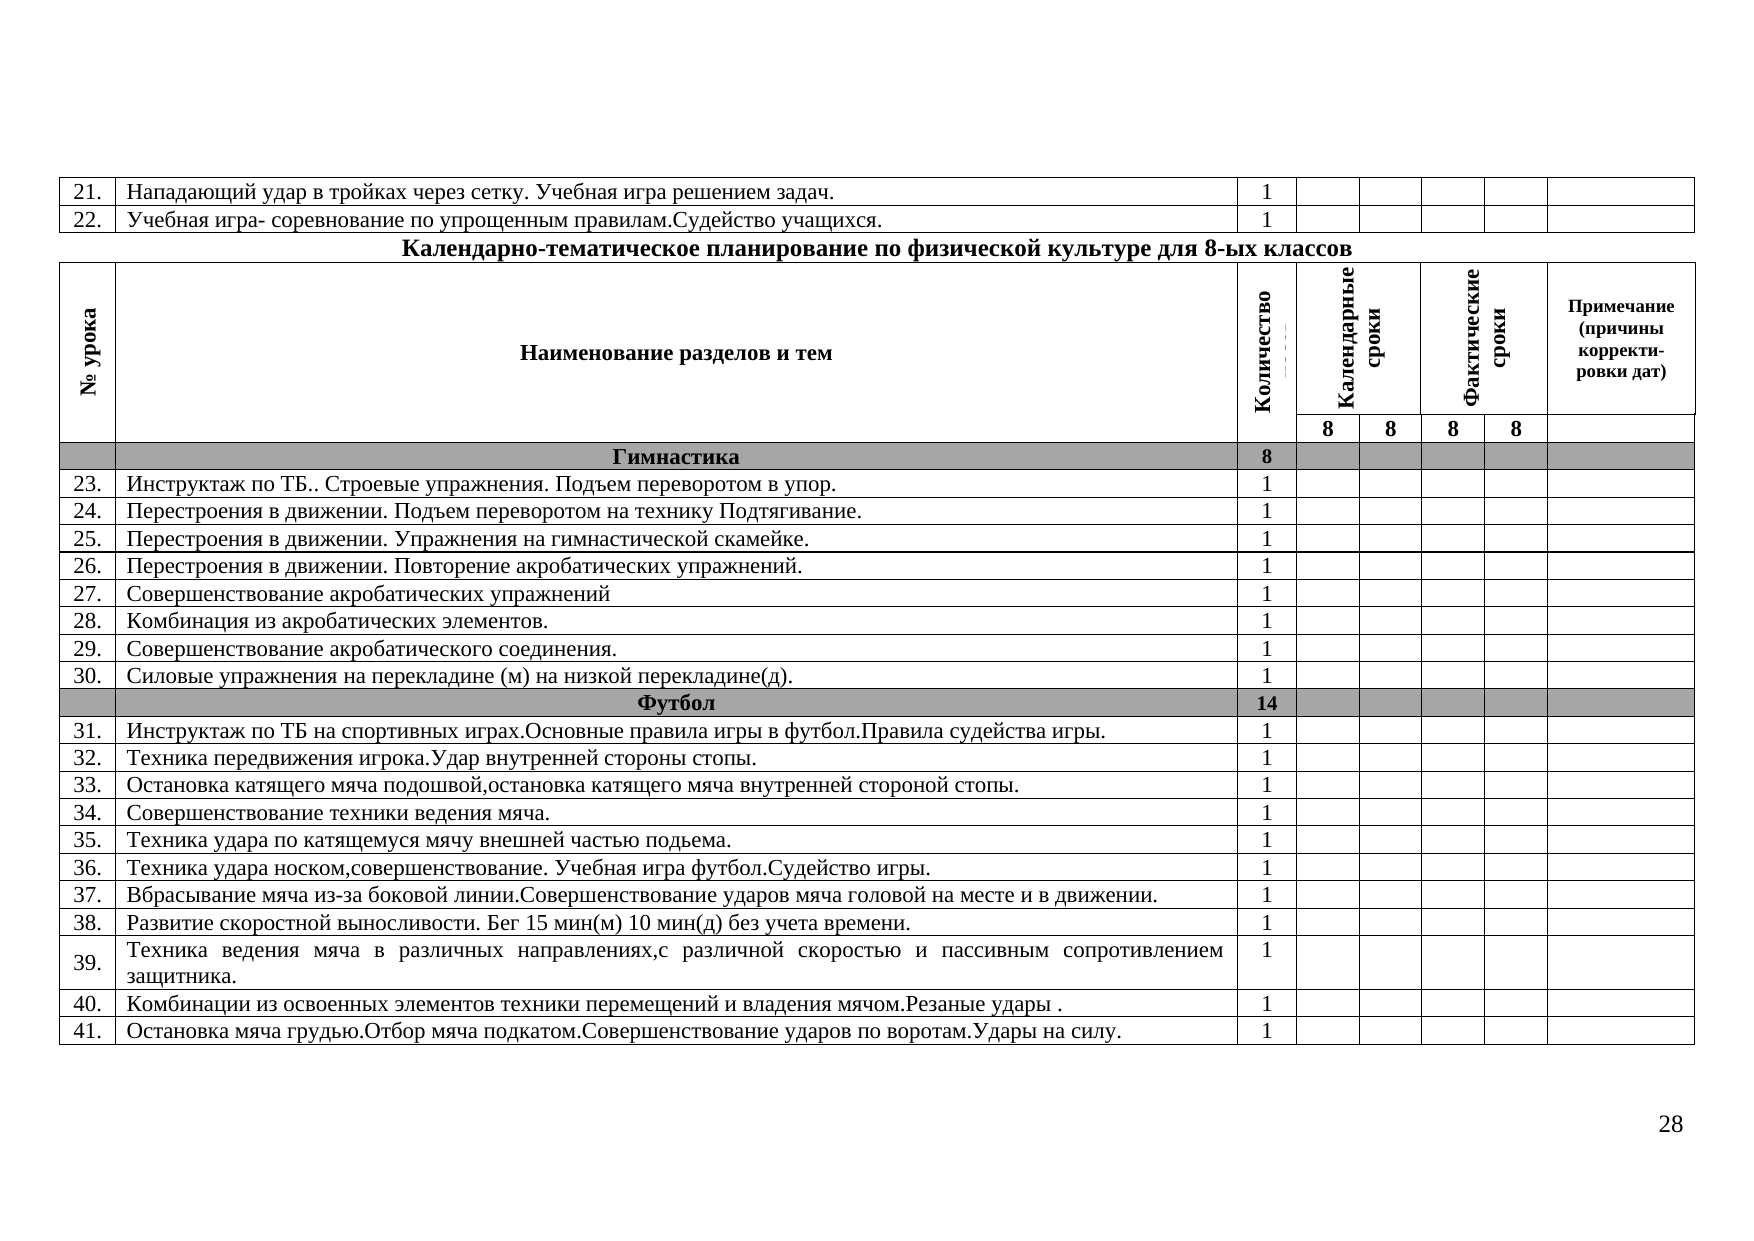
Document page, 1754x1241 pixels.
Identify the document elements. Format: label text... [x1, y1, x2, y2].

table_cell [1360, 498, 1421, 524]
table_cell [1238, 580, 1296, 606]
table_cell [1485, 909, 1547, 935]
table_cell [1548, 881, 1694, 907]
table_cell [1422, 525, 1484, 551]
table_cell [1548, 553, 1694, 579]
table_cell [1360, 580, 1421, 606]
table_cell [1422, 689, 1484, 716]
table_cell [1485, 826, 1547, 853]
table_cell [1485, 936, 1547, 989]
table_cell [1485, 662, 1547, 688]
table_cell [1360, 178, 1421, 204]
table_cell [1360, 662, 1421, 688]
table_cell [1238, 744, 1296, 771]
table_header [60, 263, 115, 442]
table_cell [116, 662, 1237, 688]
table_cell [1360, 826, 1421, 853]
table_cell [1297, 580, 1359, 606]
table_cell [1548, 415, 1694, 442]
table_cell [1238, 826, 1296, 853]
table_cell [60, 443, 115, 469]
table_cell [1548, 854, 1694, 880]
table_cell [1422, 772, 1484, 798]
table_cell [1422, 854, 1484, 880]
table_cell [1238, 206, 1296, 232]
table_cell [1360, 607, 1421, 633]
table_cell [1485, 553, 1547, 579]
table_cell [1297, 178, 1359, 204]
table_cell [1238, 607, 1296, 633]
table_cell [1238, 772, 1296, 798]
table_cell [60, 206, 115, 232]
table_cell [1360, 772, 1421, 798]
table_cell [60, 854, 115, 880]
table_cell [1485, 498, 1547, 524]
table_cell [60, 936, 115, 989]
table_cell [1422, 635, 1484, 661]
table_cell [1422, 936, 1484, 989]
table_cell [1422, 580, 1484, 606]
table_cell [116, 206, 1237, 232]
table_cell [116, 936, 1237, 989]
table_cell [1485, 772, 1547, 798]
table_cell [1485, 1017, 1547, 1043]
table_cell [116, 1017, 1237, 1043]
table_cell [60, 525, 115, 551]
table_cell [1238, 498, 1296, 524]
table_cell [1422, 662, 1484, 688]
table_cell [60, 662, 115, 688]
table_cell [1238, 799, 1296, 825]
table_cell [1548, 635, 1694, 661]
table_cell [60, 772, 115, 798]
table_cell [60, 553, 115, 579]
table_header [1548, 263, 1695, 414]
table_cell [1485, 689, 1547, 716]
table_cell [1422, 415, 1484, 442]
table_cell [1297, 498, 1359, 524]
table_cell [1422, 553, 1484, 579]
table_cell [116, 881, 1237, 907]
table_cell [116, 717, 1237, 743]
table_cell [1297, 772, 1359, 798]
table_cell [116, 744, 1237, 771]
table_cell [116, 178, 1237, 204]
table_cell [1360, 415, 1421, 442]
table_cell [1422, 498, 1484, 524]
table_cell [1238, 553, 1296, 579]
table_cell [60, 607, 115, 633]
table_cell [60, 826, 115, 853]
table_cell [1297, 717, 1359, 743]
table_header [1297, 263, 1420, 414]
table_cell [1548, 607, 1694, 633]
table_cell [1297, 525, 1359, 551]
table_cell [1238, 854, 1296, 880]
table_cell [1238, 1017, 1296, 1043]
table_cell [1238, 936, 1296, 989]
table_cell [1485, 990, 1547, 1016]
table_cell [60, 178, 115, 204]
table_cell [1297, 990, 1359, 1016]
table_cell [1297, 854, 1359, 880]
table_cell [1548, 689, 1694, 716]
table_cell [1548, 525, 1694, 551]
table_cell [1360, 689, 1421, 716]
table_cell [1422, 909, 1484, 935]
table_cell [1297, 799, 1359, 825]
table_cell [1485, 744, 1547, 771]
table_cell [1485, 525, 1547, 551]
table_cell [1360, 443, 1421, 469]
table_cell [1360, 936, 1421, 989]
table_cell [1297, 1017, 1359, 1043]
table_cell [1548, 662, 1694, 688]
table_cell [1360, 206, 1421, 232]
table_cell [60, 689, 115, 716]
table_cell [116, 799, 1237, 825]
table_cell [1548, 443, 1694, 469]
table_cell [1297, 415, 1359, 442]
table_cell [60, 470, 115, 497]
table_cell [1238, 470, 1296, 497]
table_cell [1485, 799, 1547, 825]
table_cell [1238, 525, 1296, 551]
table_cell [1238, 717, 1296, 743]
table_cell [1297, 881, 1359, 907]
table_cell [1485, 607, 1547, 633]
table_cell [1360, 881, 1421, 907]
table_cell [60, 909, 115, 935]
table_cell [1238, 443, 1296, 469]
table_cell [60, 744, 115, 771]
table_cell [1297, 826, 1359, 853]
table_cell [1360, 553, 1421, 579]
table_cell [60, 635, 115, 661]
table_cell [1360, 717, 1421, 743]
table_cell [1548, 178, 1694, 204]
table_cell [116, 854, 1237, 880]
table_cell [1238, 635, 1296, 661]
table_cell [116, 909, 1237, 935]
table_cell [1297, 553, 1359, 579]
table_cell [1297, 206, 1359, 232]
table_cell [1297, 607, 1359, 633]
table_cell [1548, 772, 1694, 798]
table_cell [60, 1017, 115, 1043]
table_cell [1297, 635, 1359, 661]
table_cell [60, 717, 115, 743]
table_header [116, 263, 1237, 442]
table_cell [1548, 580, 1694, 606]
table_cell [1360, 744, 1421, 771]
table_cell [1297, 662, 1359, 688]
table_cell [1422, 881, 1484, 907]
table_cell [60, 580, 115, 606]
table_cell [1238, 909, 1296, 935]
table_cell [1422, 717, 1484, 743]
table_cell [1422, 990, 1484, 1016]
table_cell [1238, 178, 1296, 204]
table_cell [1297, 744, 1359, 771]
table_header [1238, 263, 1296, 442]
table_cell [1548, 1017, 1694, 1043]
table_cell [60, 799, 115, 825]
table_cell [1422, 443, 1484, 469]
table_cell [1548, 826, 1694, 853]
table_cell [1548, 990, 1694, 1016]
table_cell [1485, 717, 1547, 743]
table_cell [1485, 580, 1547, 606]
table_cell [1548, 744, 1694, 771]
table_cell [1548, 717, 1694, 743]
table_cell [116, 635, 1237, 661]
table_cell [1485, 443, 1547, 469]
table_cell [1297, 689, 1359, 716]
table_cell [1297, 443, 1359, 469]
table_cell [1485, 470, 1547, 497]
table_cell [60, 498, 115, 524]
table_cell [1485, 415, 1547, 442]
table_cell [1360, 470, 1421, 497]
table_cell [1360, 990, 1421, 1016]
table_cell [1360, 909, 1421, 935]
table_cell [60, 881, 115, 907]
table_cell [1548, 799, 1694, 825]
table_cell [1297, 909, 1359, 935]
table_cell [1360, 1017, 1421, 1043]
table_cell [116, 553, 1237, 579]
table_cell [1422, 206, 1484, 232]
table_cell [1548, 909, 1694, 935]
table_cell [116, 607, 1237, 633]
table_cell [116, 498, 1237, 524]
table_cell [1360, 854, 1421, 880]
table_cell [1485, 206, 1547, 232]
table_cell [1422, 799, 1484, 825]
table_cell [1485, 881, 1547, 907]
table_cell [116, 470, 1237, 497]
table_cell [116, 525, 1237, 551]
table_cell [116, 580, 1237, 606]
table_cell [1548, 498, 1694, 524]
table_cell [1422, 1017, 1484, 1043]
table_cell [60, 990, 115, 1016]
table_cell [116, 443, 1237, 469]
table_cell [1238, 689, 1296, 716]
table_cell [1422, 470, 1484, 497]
text Календарно-тематическое планирование по физической культуре для 8-ых классов [71, 233, 1683, 262]
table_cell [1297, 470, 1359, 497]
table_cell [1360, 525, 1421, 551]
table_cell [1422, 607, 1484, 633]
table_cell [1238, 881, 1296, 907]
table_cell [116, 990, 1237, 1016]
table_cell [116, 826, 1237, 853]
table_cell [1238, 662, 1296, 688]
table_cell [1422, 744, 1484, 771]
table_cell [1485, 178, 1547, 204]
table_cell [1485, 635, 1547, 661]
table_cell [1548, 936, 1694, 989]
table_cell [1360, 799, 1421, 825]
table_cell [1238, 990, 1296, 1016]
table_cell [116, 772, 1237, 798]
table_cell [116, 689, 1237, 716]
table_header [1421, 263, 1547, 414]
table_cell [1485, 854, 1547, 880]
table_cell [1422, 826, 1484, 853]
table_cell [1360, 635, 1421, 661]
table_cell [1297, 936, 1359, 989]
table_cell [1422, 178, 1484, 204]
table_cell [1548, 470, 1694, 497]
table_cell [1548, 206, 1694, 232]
